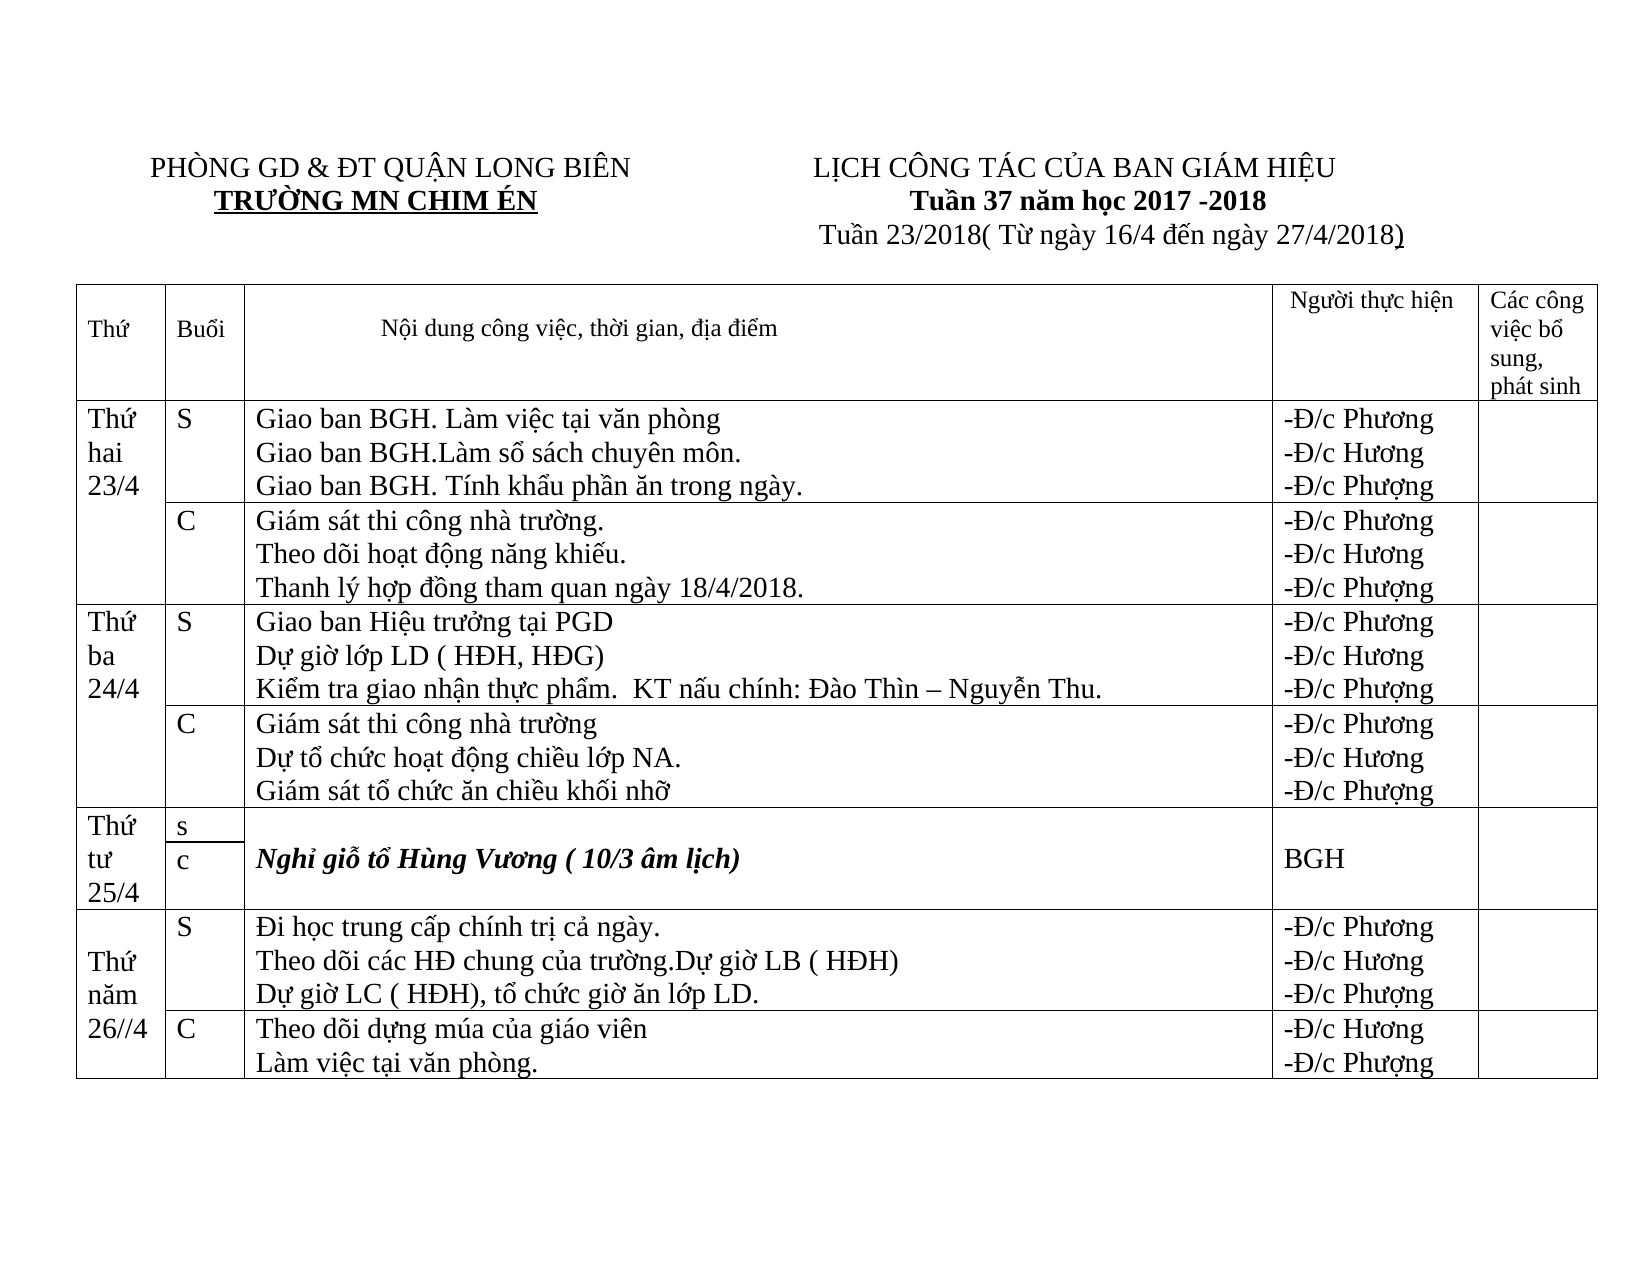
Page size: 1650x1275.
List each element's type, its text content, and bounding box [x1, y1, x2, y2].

table_cell -Đ/c Hương -Đ/c Phượng [1273, 1011, 1478, 1078]
table_cell -Đ/c Phương -Đ/c Hương -Đ/c Phượng [1273, 401, 1478, 502]
table_cell [1479, 808, 1597, 908]
table_header Buổi [166, 285, 244, 400]
table_cell BGH [1273, 808, 1478, 908]
table_cell [1479, 605, 1597, 705]
table_cell s [166, 808, 244, 841]
table_header Người thực hiện [1273, 285, 1478, 400]
table_cell c [166, 843, 244, 908]
table_header Các công việc bổ sung, phát sinh [1479, 285, 1597, 400]
table_cell [1479, 1011, 1597, 1078]
table_cell C [166, 706, 244, 807]
table_cell C [166, 503, 244, 603]
table_cell -Đ/c Phương -Đ/c Hương -Đ/c Phượng [1273, 910, 1478, 1010]
table_cell Thứ năm 26//4 [77, 910, 165, 1078]
table_cell S [166, 910, 244, 1010]
table_cell Thứ hai 23/4 [77, 401, 165, 603]
table_cell -Đ/c Phương -Đ/c Hương -Đ/c Phượng [1273, 706, 1478, 807]
table_cell Đi học trung cấp chính trị cả ngày. Theo dõi các HĐ chung của trường.Dự giờ LB ( HĐH) Dự giờ LC ( HĐH), tổ chức giờ ăn lớp LD. [245, 910, 1272, 1010]
table_cell [1479, 401, 1597, 502]
table_header Thứ [77, 285, 165, 400]
table_cell -Đ/c Phương -Đ/c Hương -Đ/c Phượng [1273, 503, 1478, 603]
table_cell -Đ/c Phương -Đ/c Hương -Đ/c Phượng [1273, 605, 1478, 705]
table_cell Giám sát thi công nhà trường. Theo dõi hoạt động năng khiếu. Thanh lý hợp đồng tham quan ngày 18/4/2018. [245, 503, 1272, 603]
table_cell Giám sát thi công nhà trường Dự tổ chức hoạt động chiều lớp NA. Giám sát tổ chức ăn chiều khối nhỡ [245, 706, 1272, 807]
table_cell S [166, 605, 244, 705]
text PHÒNG GD & ĐT QUẬN LONG BIÊN LỊCH CÔNG TÁC CỦA BAN GIÁM HIỆU [150, 150, 1500, 183]
table_cell S [166, 401, 244, 502]
table_cell Giao ban BGH. Làm việc tại văn phòng Giao ban BGH.Làm sổ sách chuyên môn. Giao ban BGH. Tính khẩu phần ăn trong ngày. [245, 401, 1272, 502]
table_header Nội dung công việc, thời gian, địa điểm [245, 285, 1272, 400]
text Tuần 23/2018( Từ ngày 16/4 đến ngày 27/4/2018) [75, 217, 1500, 251]
table_cell Thứ tư 25/4 [77, 808, 165, 908]
table_cell Theo dõi dựng múa của giáo viên Làm việc tại văn phòng. [245, 1011, 1272, 1078]
text TRƯỜNG MN CHIM ÉN Tuần 37 năm học 2017 -2018 [75, 183, 1500, 217]
table_cell [1479, 503, 1597, 603]
table_cell C [166, 1011, 244, 1078]
table_cell Giao ban Hiệu trưởng tại PGD Dự giờ lớp LD ( HĐH, HĐG) Kiểm tra giao nhận thực phẩm. KT nấu chính: Đào Thìn – Nguyễn Thu. [245, 605, 1272, 705]
table_cell [1479, 910, 1597, 1010]
table_cell [1479, 706, 1597, 807]
table_cell Thứ ba 24/4 [77, 605, 165, 807]
table_cell Nghỉ giỗ tổ Hùng Vương ( 10/3 âm lịch) [245, 808, 1272, 908]
